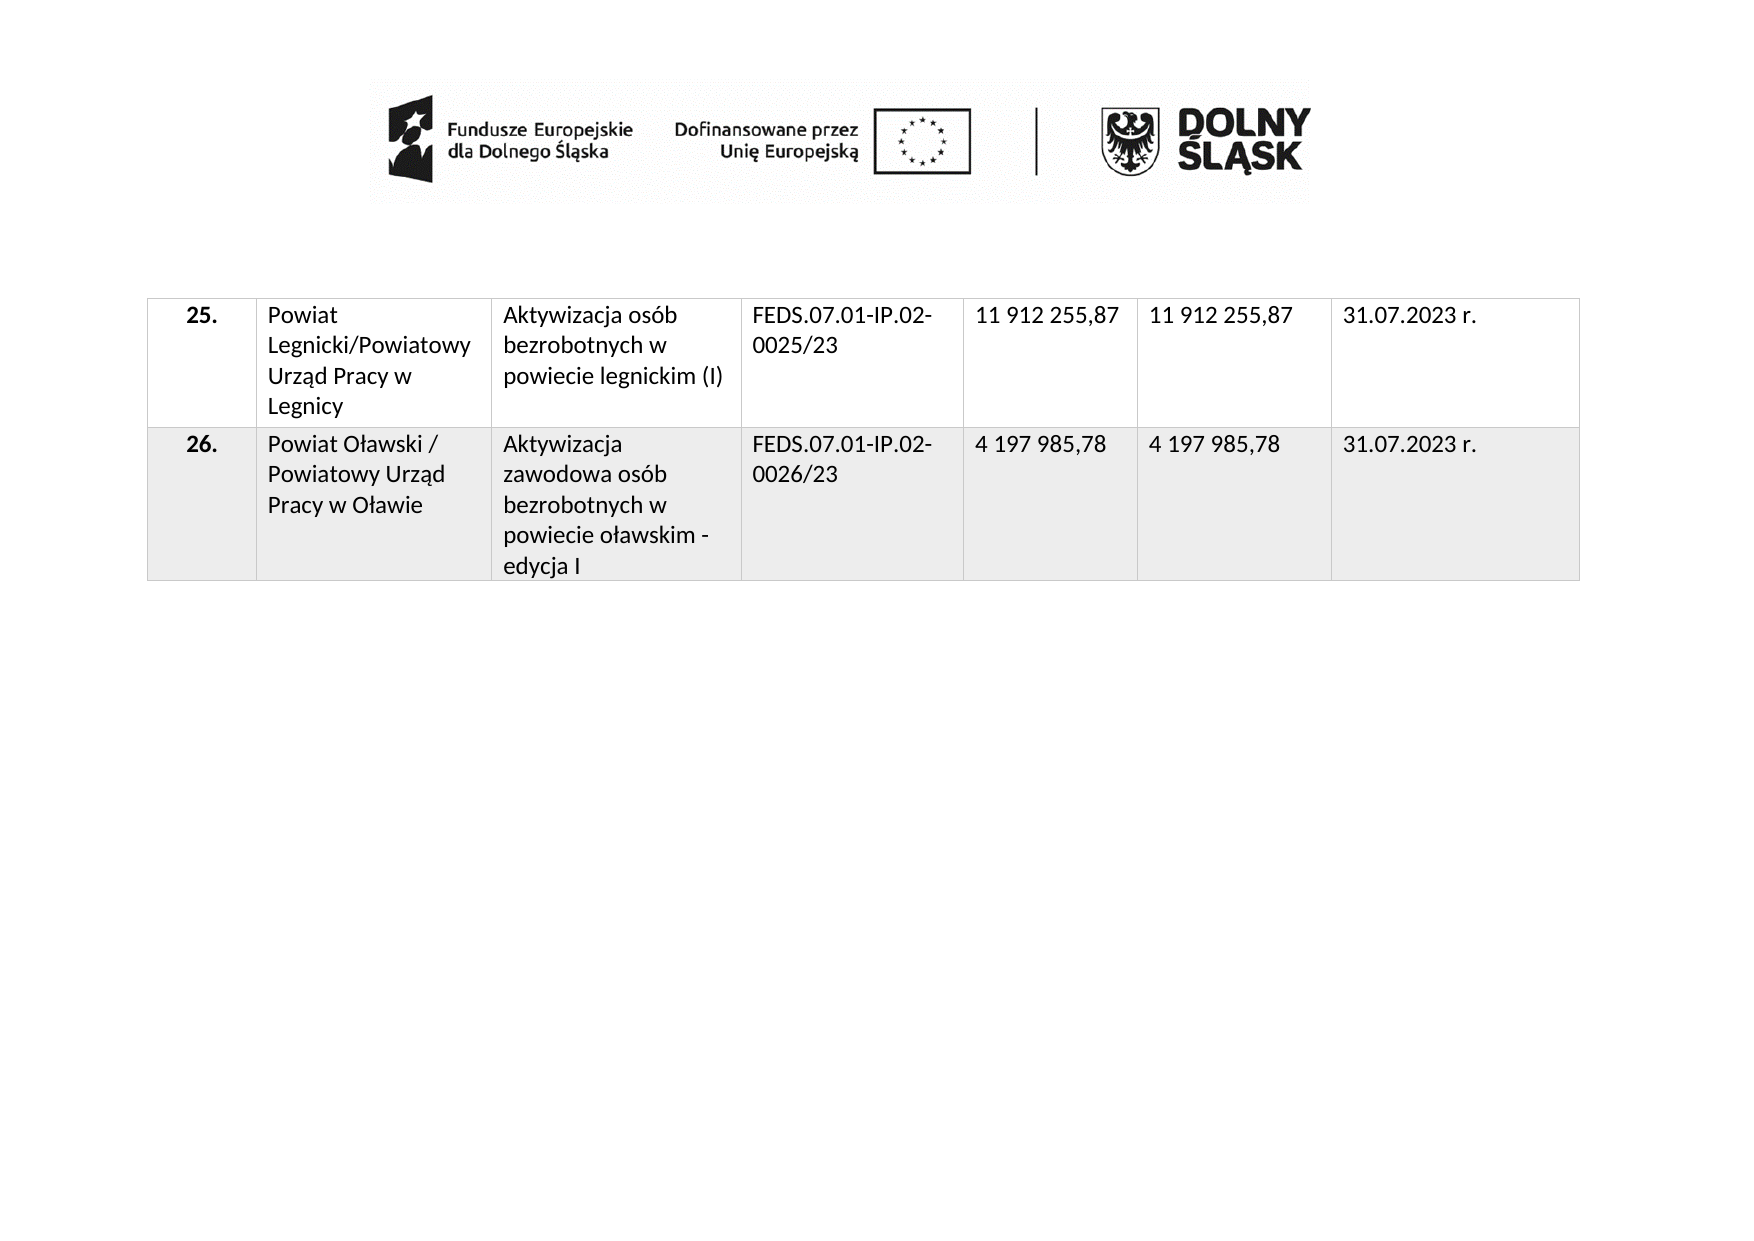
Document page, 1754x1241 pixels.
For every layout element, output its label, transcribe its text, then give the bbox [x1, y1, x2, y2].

table_cell 31.07.2023 r. [1332, 299, 1579, 427]
table_cell FEDS.07.01-IP.02-0026/23 [742, 428, 963, 580]
table_cell 31.07.2023 r. [1332, 428, 1579, 580]
table_cell Aktywizacja osób bezrobotnych w powiecie legnickim (I) [492, 299, 741, 427]
table_cell 11 912 255,87 [1138, 299, 1331, 427]
table_cell Powiat Legnicki/Powiatowy Urząd Pracy w Legnicy [257, 299, 491, 427]
table_cell 11 912 255,87 [964, 299, 1137, 427]
table_cell 25. [148, 299, 256, 427]
table_cell 4 197 985,78 [1138, 428, 1331, 580]
table_cell 26. [148, 428, 256, 580]
table_cell Powiat Oławski / Powiatowy Urząd Pracy w Oławie [257, 428, 491, 580]
table_cell Aktywizacja zawodowa osób bezrobotnych w powiecie oławskim - edycja I [492, 428, 741, 580]
table_cell FEDS.07.01-IP.02-0025/23 [742, 299, 963, 427]
picture [367, 73, 1311, 204]
table_cell 4 197 985,78 [964, 428, 1137, 580]
